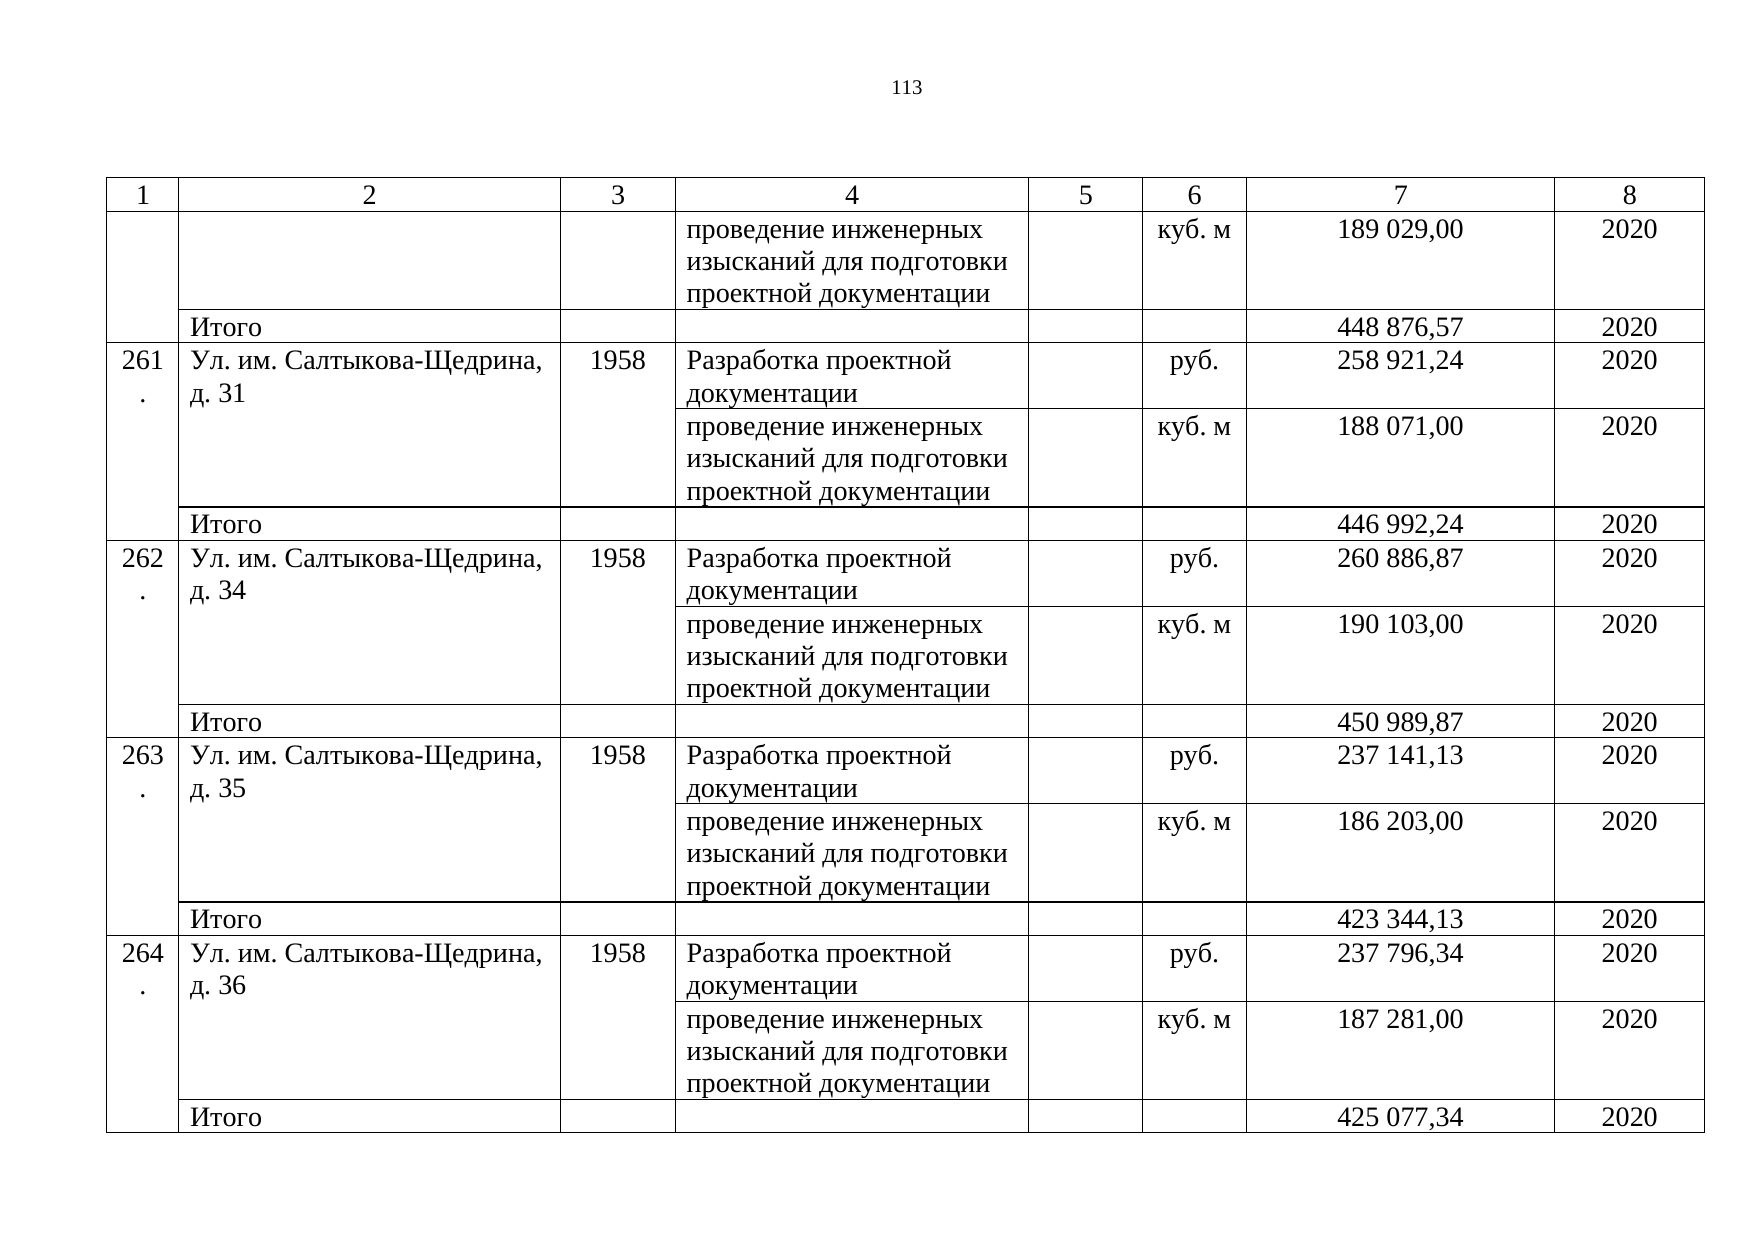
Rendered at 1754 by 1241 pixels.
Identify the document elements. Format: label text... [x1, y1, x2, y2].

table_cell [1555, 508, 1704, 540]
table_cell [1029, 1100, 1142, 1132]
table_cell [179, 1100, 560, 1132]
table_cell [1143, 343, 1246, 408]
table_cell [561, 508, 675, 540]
table_header 3 [561, 178, 675, 211]
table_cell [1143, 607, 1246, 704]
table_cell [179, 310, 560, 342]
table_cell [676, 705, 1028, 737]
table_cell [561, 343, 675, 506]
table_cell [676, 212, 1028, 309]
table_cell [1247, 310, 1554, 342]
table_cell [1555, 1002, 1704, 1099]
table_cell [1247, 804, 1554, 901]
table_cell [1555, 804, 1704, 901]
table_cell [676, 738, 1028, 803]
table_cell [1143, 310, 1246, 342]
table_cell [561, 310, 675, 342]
table_header 2 [179, 178, 560, 211]
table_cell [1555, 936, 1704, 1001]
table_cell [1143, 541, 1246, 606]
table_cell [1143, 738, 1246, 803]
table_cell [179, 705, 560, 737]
table_header 1 [107, 178, 178, 211]
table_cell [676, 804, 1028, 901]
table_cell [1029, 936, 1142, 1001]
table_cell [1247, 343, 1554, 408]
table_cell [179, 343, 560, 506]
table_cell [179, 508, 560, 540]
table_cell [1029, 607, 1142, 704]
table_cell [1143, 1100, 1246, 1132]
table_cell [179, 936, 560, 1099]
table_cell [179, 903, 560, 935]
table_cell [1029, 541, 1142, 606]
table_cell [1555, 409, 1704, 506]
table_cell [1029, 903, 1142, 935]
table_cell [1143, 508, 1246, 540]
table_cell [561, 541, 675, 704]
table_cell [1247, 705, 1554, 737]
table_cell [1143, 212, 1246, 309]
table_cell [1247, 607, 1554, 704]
table_header 8 [1555, 178, 1704, 211]
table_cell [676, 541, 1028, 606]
table_header 6 [1143, 178, 1246, 211]
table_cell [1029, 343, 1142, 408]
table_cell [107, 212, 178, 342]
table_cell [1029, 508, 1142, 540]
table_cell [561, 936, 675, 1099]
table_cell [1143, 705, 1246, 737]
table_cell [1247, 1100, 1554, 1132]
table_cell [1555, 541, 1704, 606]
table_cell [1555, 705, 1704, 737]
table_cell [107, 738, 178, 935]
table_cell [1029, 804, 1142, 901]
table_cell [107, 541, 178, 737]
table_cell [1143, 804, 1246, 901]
table_header 5 [1029, 178, 1142, 211]
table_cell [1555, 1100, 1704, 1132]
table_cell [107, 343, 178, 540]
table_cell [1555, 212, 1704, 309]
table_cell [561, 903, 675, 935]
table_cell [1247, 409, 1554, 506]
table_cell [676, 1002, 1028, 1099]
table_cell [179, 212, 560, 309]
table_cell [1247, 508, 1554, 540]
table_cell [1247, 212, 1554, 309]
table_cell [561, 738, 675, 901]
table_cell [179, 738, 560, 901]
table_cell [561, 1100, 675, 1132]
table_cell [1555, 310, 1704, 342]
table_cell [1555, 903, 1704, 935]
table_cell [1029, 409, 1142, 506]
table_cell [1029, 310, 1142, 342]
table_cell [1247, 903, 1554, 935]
table_header 7 [1247, 178, 1554, 211]
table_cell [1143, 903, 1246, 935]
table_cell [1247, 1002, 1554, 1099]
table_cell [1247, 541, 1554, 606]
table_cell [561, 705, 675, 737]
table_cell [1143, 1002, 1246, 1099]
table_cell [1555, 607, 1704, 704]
table_header 4 [676, 178, 1028, 211]
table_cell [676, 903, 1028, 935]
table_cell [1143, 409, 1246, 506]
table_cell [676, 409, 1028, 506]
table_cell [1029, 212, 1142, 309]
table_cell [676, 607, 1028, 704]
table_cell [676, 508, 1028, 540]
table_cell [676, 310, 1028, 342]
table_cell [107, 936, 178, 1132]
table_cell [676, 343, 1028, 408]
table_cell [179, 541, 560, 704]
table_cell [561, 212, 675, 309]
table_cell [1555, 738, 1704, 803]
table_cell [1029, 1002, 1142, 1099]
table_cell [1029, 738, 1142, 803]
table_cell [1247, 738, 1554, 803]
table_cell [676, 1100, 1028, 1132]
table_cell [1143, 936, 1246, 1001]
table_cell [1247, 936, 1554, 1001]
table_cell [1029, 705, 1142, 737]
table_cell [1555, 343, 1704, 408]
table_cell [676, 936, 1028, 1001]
